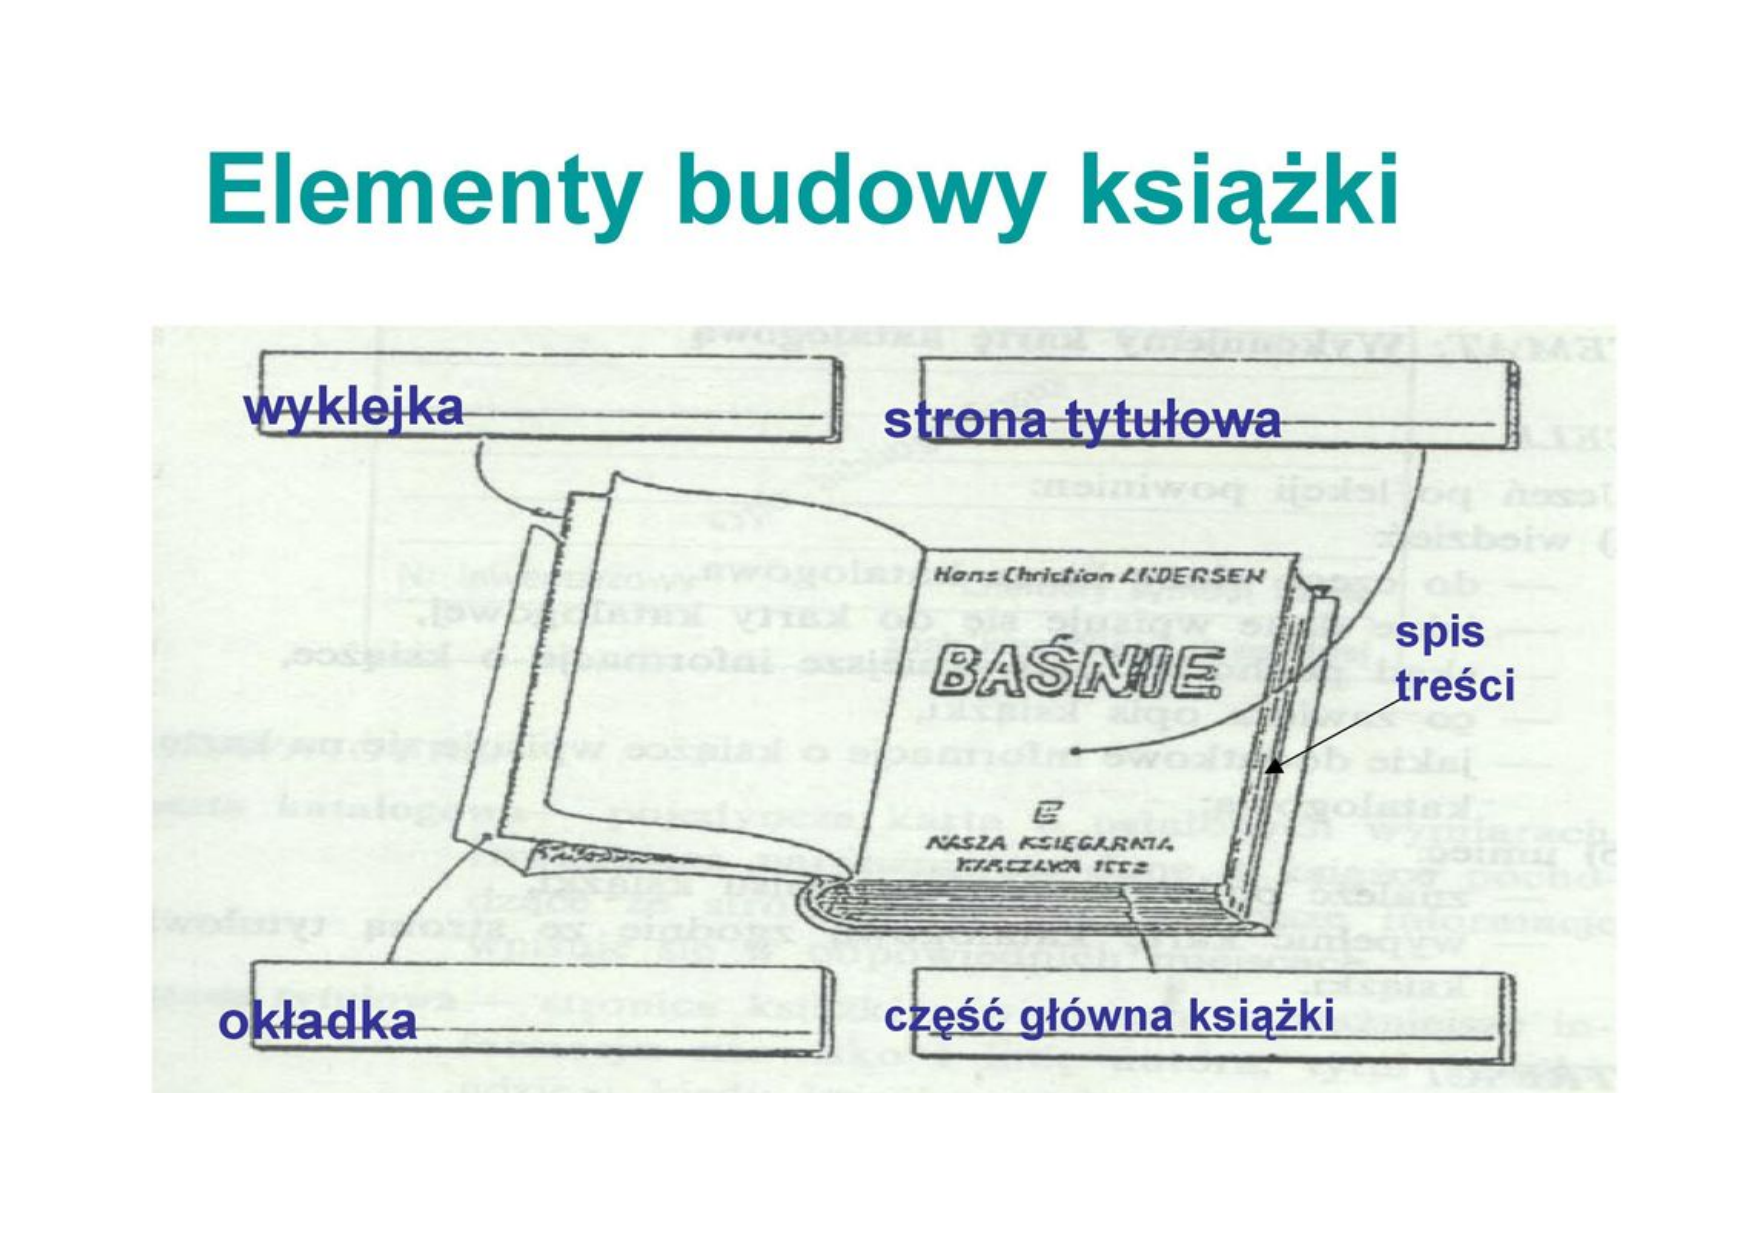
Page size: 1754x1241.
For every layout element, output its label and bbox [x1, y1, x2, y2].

picture [147, 147, 1622, 1093]
